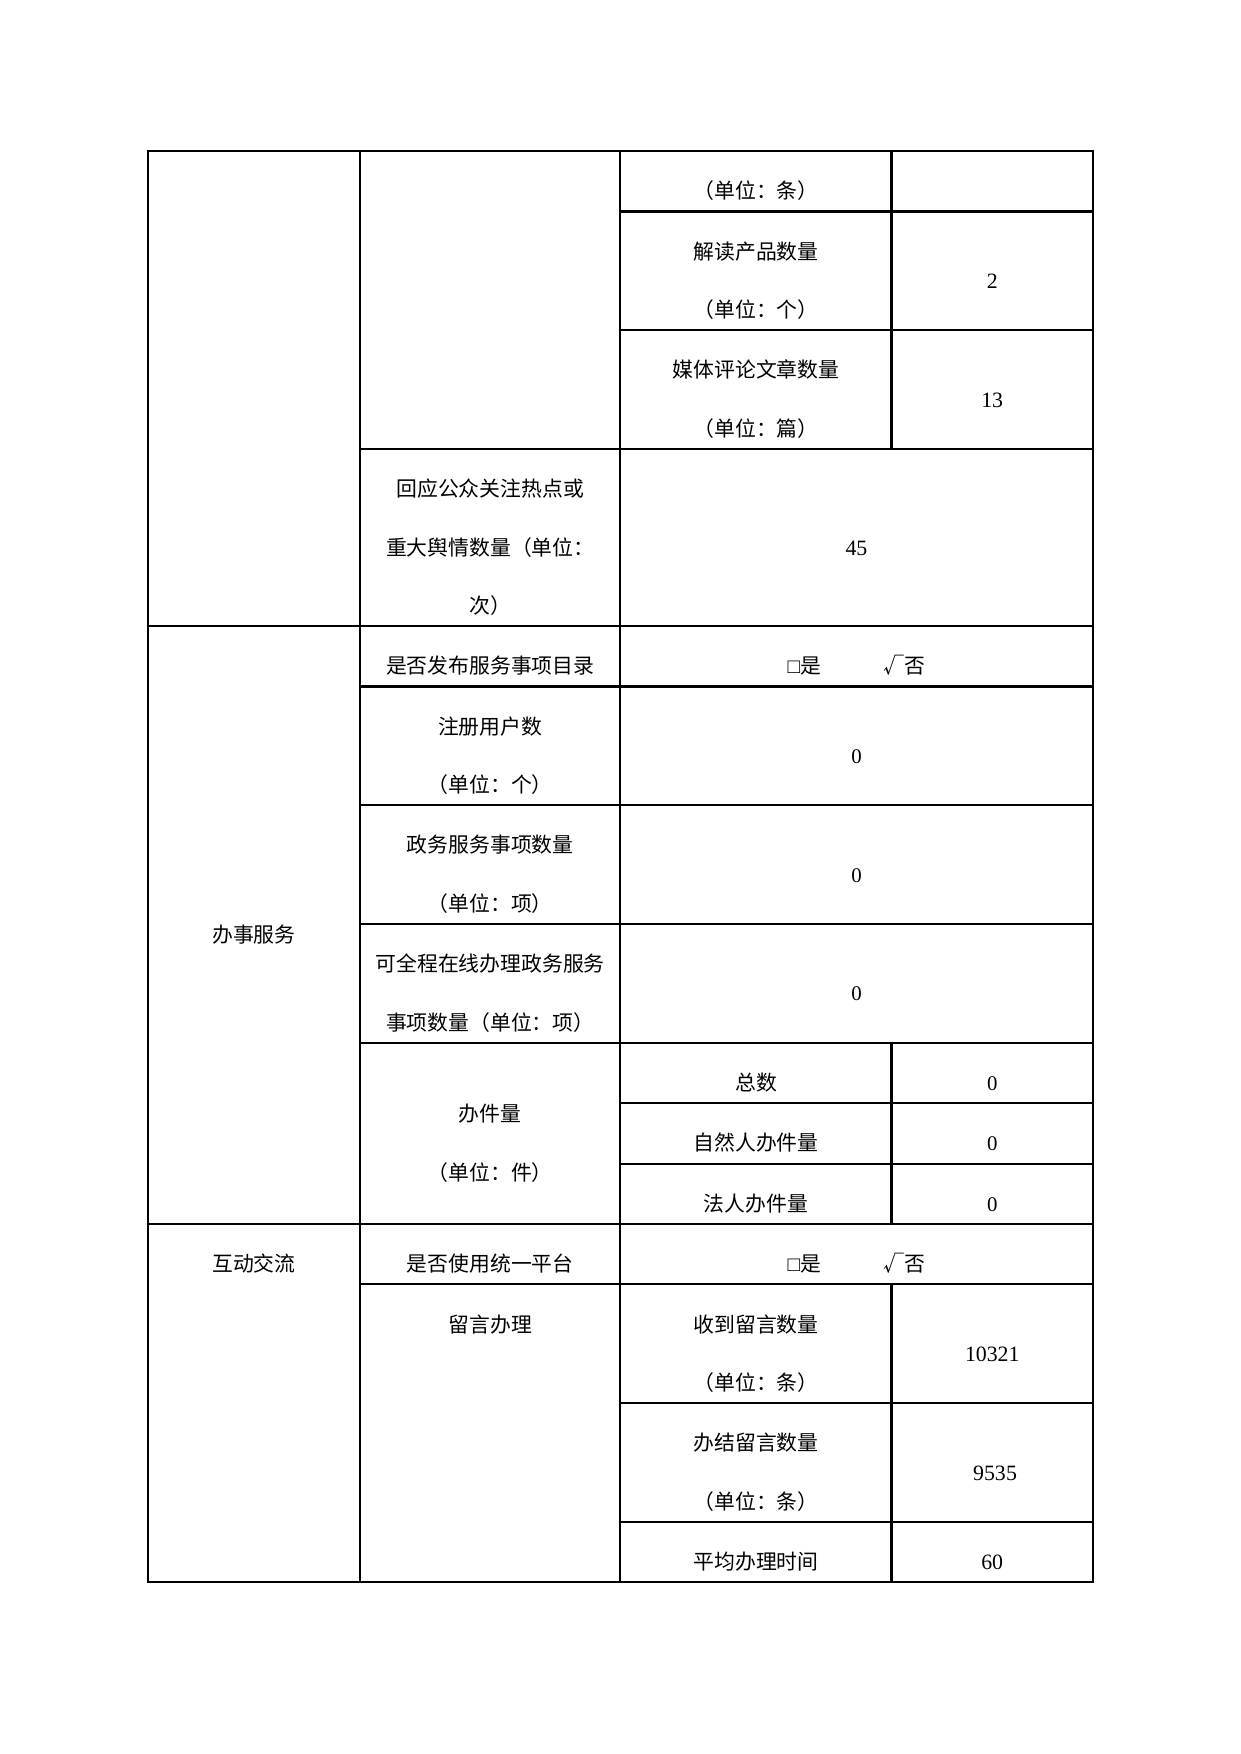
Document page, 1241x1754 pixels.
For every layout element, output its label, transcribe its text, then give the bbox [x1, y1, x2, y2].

table_cell 0 [893, 1165, 1092, 1223]
table_cell 0 [621, 806, 1092, 923]
table_cell 10321 [893, 1285, 1092, 1402]
table_cell 留言办理 [361, 1285, 619, 1581]
table_cell 回应公众关注热点或 重大舆情数量（单位：次） [361, 450, 619, 625]
table_cell 0 [621, 925, 1092, 1042]
table_cell 平均办理时间 （单位：天） [621, 1523, 890, 1581]
table_cell 0 [893, 1044, 1092, 1102]
table_cell □是 √否 [621, 1225, 1092, 1283]
table_cell 解读产品数量 （单位：个） [621, 213, 890, 329]
table_cell 办事服务 [149, 627, 359, 1223]
table_cell 收到留言数量 （单位：条） [621, 1285, 890, 1402]
table_cell 60 [893, 1523, 1092, 1581]
table_cell 媒体评论文章数量 （单位：篇） [621, 331, 890, 448]
table_cell □是 √否 [621, 627, 1092, 685]
table_cell 注册用户数 （单位：个） [361, 688, 619, 804]
table_cell 0 [893, 1104, 1092, 1162]
table_cell 法人办件量 [621, 1165, 890, 1223]
table_cell 13 [893, 331, 1092, 448]
table_cell 互动交流 [149, 1225, 359, 1581]
table_cell 办件量 （单位：件） [361, 1044, 619, 1223]
table_cell 解读材料数量 （单位：条） [621, 152, 890, 210]
table_cell 政务服务事项数量 （单位：项） [361, 806, 619, 923]
table_cell 总数 [621, 1044, 890, 1102]
table_cell 是否发布服务事项目录 [361, 627, 619, 685]
table_cell 0 [621, 688, 1092, 804]
table_cell 45 [621, 450, 1092, 625]
table_cell 办结留言数量 （单位：条） [621, 1404, 890, 1521]
table_cell 2 [893, 213, 1092, 329]
table_cell 自然人办件量 [621, 1104, 890, 1162]
table_cell 9 [893, 152, 1092, 210]
table_cell 可全程在线办理政务服务事项数量（单位：项） [361, 925, 619, 1042]
table_cell 9535 [893, 1404, 1092, 1521]
table_cell 是否使用统一平台 [361, 1225, 619, 1283]
